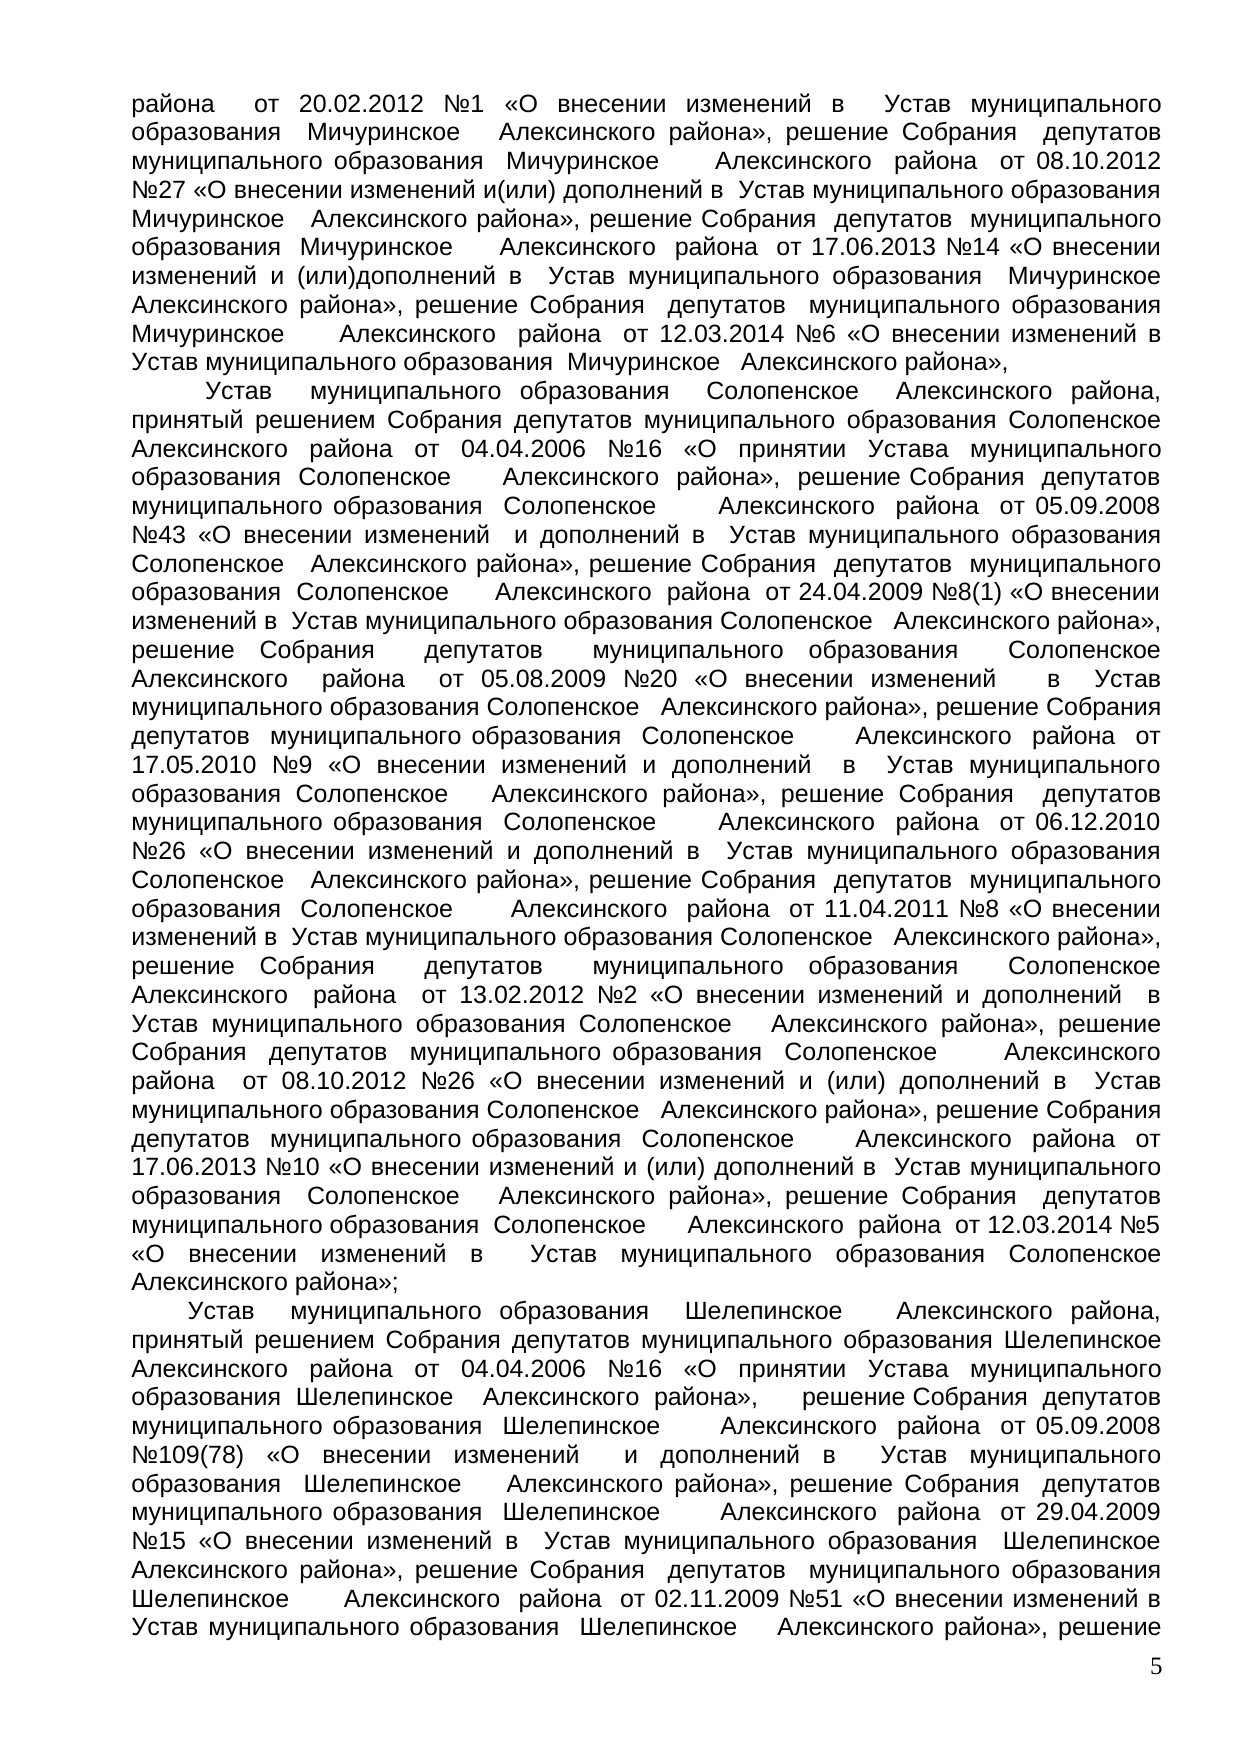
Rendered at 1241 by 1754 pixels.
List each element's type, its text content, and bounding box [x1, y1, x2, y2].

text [131, 1296, 1162, 1641]
text Устав муниципального образования Солопенское Алексинского района, принятый решением Собрания депутатов муниципального образования Солопенское Алексинского района от 04.04.2006 №16 «О принятии Устава муниципального образования Солопенское Алексинского района», решение Собрания депутатов муниципального образования Солопенское Алексинского района от 05.09.2008 №43 «О внесении изменений и дополнений в Устав муниципального образования Солопенское Алексинского района», решение Собрания депутатов муниципального образования Солопенское Алексинского района от 24.04.2009 №8(1) «О внесении изменений в Устав муниципального образования Солопенское Алексинского района», решение Собрания депутатов муниципального образования Солопенское Алексинского района от 05.08.2009 №20 «О внесении изменений в Устав муниципального образования Солопенское Алексинского района», решение Собрания депутатов муниципального образования Солопенское Алексинского района от 17.05.2010 №9 «О внесении изменений и дополнений в Устав муниципального образования Солопенское Алексинского района», решение Собрания депутатов муниципального образования Солопенское Алексинского района от 06.12.2010 №26 «О внесении изменений и дополнений в Устав муниципального образования Солопенское Алексинского района», решение Собрания депутатов муниципального образования Солопенское Алексинского района от 11.04.2011 №8 «О внесении изменений в Устав муниципального образования Солопенское Алексинского района», [131, 376, 1162, 951]
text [131, 89, 1162, 376]
text решение Собрания депутатов муниципального образования Солопенское Алексинского района от 13.02.2012 №2 «О внесении изменений и дополнений в Устав муниципального образования Солопенское Алексинского района», решение Собрания депутатов муниципального образования Солопенское Алексинского района от 08.10.2012 №26 «О внесении изменений и (или) дополнений в Устав муниципального образования Солопенское Алексинского района», решение Собрания депутатов муниципального образования Солопенское Алексинского района от 17.06.2013 №10 «О внесении изменений и (или) дополнений в Устав муниципального образования Солопенское Алексинского района», решение Собрания депутатов муниципального образования Солопенское Алексинского района от 12.03.2014 №5 «О внесении изменений в Устав муниципального образования Солопенское Алексинского района»; [131, 951, 1162, 1296]
